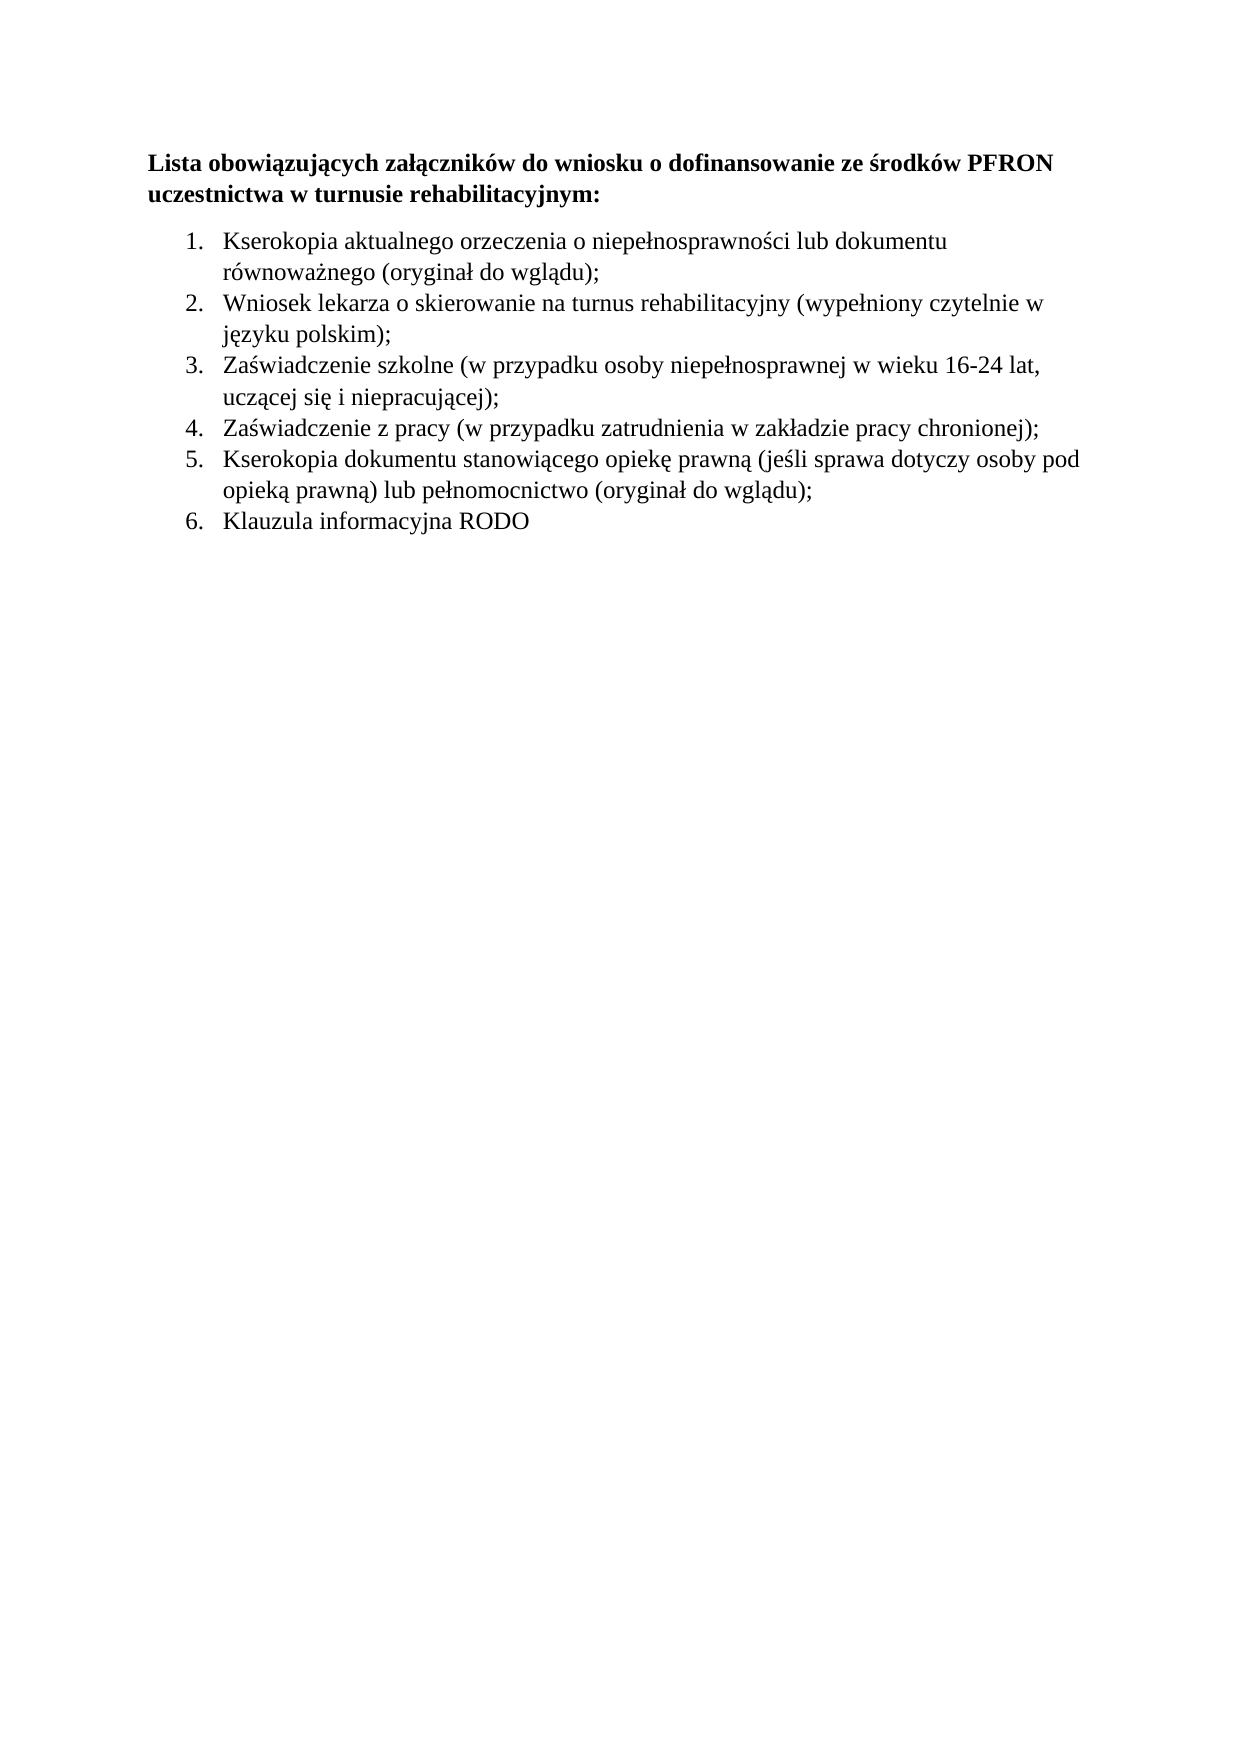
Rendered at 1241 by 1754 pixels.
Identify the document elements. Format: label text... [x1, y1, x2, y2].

list Klauzula informacyjna RODO [185, 506, 1093, 534]
list Wniosek lekarza o skierowanie na turnus rehabilitacyjny (wypełniony czytelnie w języku polskim); [185, 288, 1093, 348]
list Zaświadczenie szkolne (w przypadku osoby niepełnosprawnej w wieku 16-24 lat, uczącej się i niepracującej); [185, 351, 1093, 410]
list Zaświadczenie z pracy (w przypadku zatrudnienia w zakładzie pracy chronionej); [185, 413, 1093, 441]
text Lista obowiązujących załączników do wniosku o dofinansowanie ze środków PFRON uczestnictwa w turnusie rehabilitacyjnym: [148, 148, 1093, 207]
list Kserokopia aktualnego orzeczenia o niepełnosprawności lub dokumentu równoważnego (oryginał do wglądu); [185, 226, 1093, 286]
list Kserokopia dokumentu stanowiącego opiekę prawną (jeśli sprawa dotyczy osoby pod opieką prawną) lub pełnomocnictwo (oryginał do wglądu); [185, 444, 1093, 503]
